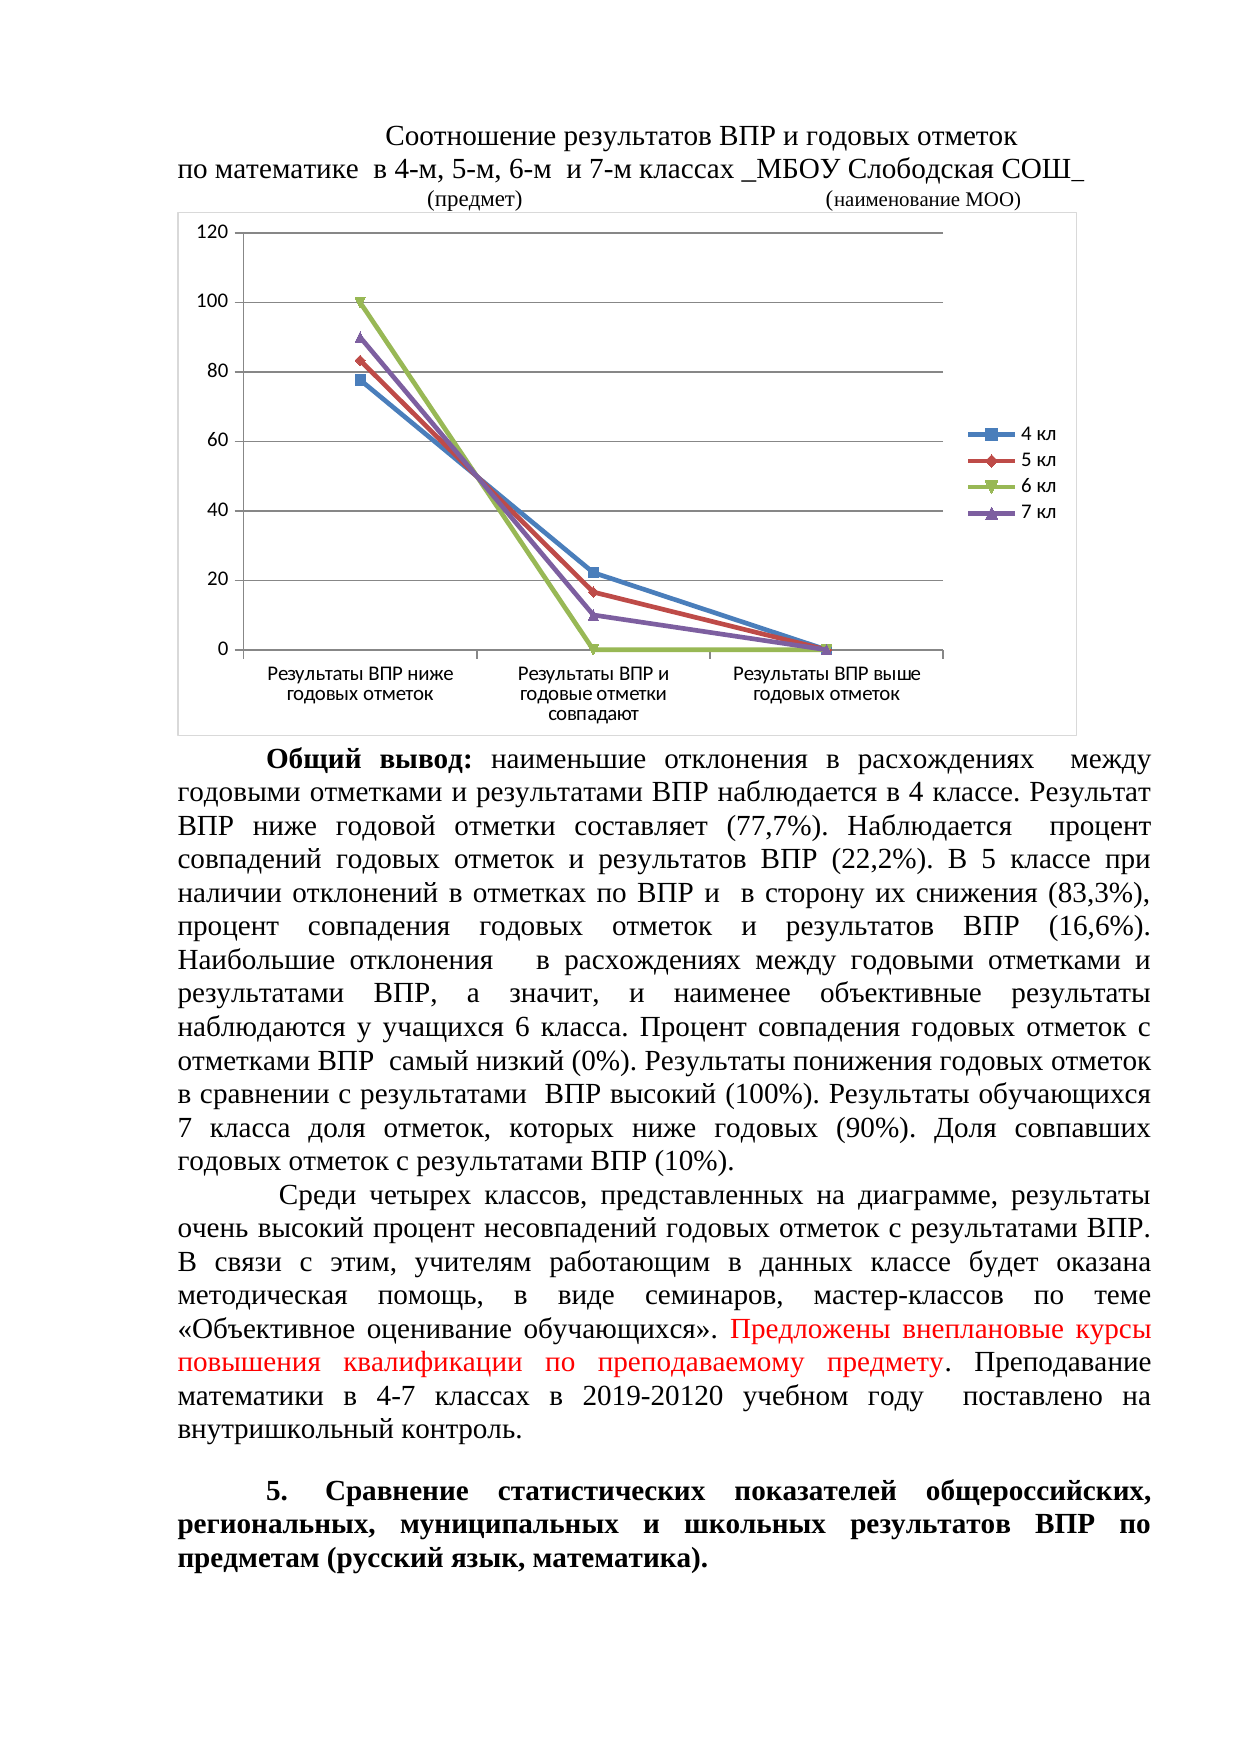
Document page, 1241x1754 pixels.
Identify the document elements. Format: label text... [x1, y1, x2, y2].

text Среди четырех классов, представленных на диаграмме, результаты очень высокий процент несовпадений годовых отметок с результатами ВПР. В связи с этим, учителям работающим в данных классе будет оказана методическая помощь, в виде семинаров, мастер-классов по теме «Объективное оценивание обучающихся». Предложены внеплановые курсы повышения квалификации по преподаваемому предмету. Преподавание математики в 4-7 классах в 2019-20120 учебном году поставлено на внутришкольный контроль. [177, 1177, 1152, 1445]
list Сравнение статистических показателей общероссийских, региональных, муниципальных и школьных результатов ВПР по предметам (русский язык, математика). [177, 1473, 1152, 1574]
list (предмет) (наименование МОО) [289, 185, 1152, 212]
list Общий вывод: наименьшие отклонения в расхождениях между годовыми отметками и результатами ВПР наблюдается в 4 классе. Результат ВПР ниже годовой отметки составляет (77,7%). Наблюдается процент совпадений годовых отметок и результатов ВПР (22,2%). В 5 классе при наличии отклонений в отметках по ВПР и в сторону их снижения (83,3%), процент совпадения годовых отметок и результатов ВПР (16,6%). Наибольшие отклонения в расхождениях между годовыми отметками и результатами ВПР, а значит, и наименее объективные результаты наблюдаются у учащихся 6 класса. Процент совпадения годовых отметок с отметками ВПР самый низкий (0%). Результаты понижения годовых отметок в сравнении с результатами ВПР высокий (100%). Результаты обучающихся 7 класса доля отметок, которых ниже годовых (90%). Доля совпавших годовых отметок с результатами ВПР (10%). [177, 741, 1152, 1177]
text по математике в 4-м, 5-м, 6-м и 7-м классах _МБОУ Слободская СОШ_ [177, 152, 1152, 185]
text Соотношение результатов ВПР и годовых отметок [251, 118, 1152, 152]
